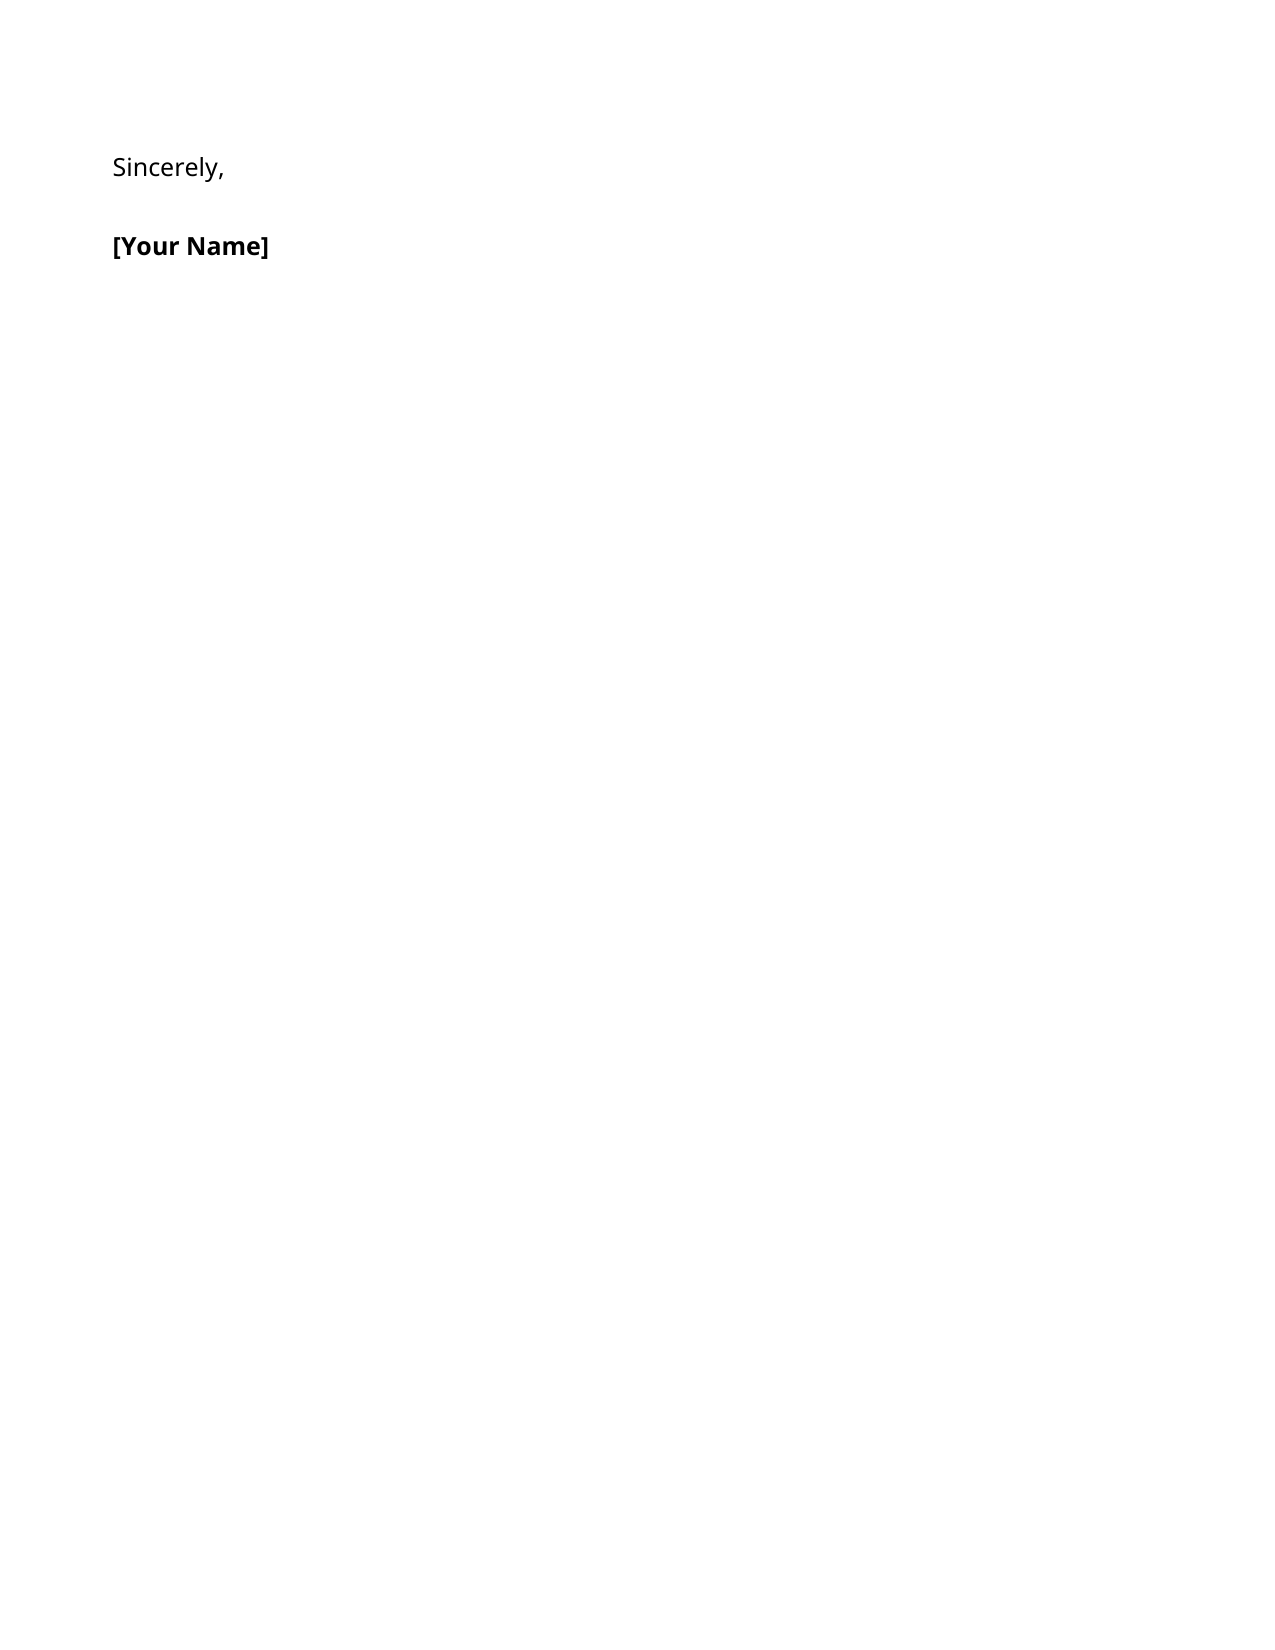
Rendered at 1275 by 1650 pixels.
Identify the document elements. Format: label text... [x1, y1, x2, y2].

text [Your Name] [112, 228, 1162, 262]
text Sincerely, [112, 150, 1162, 184]
